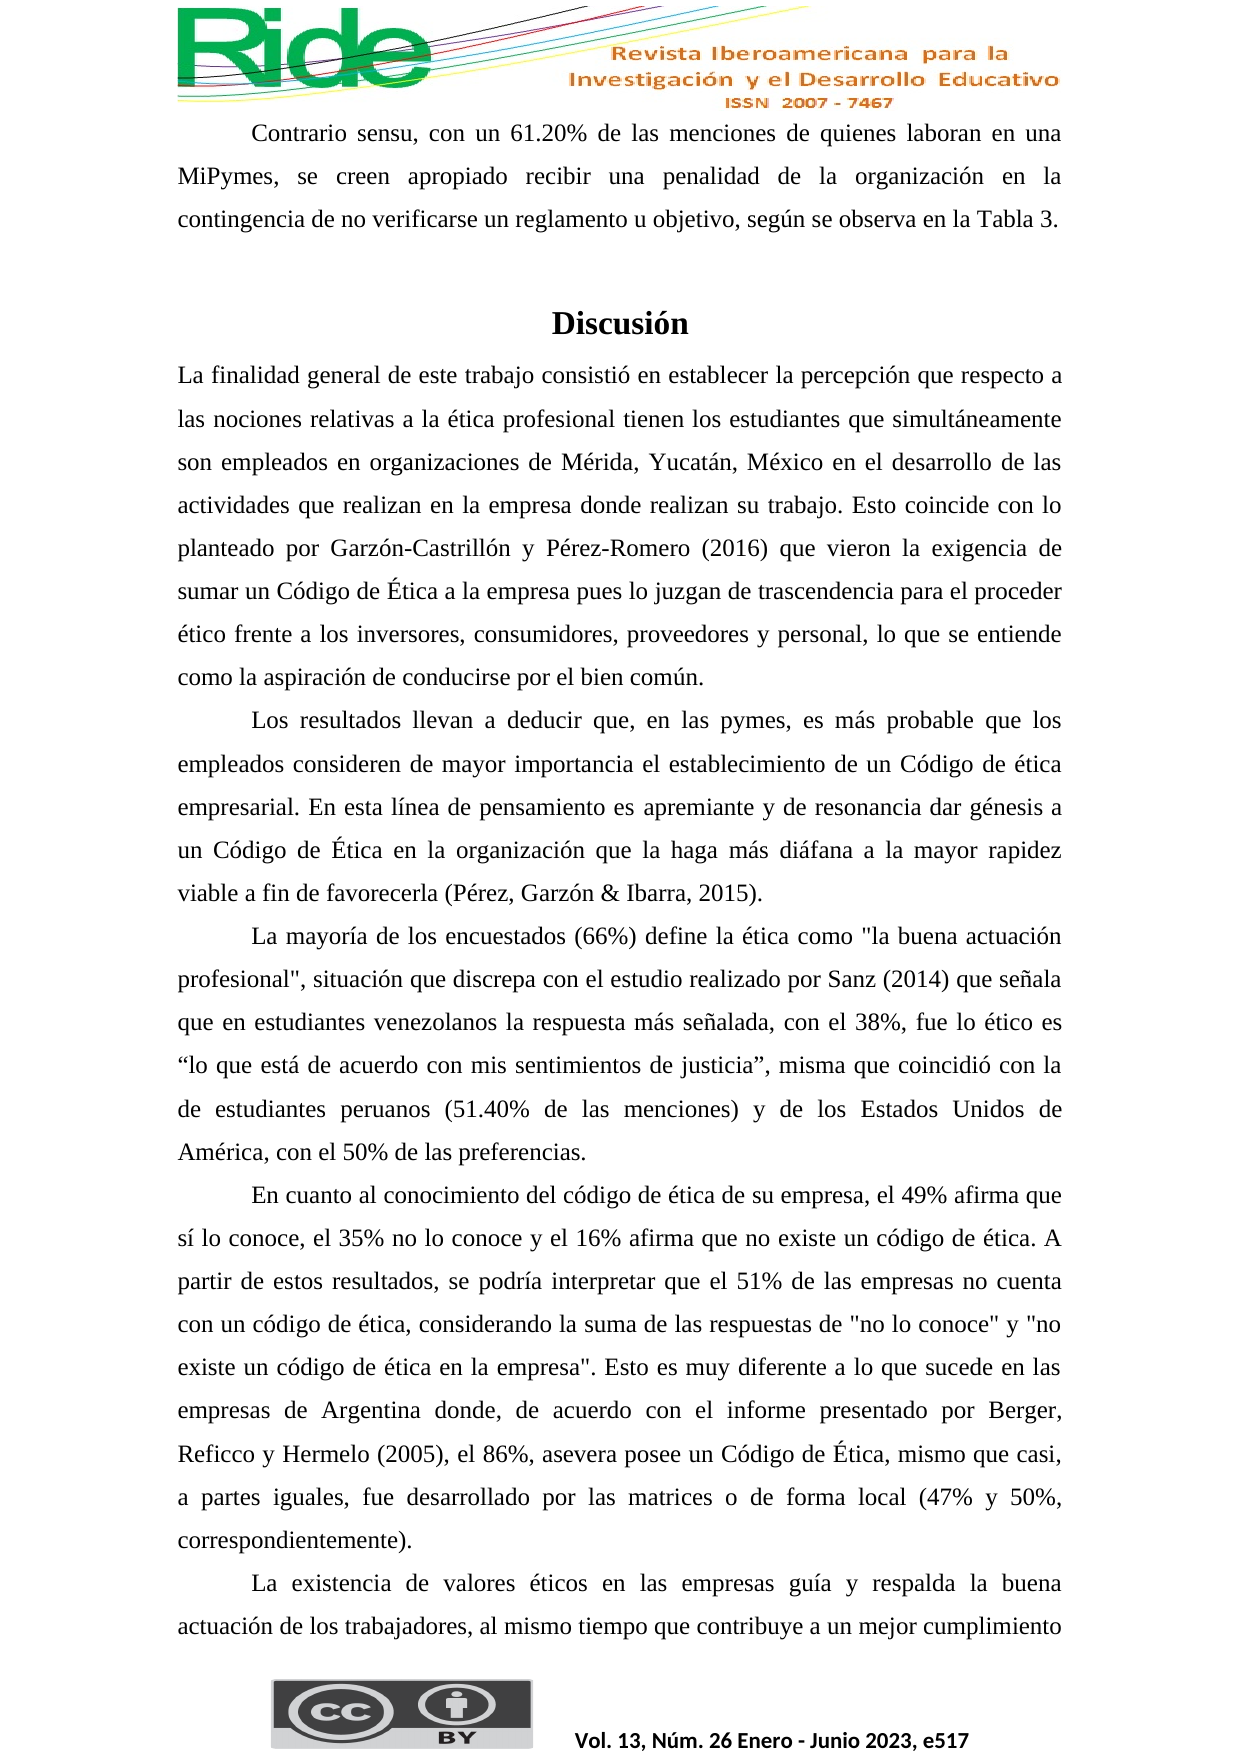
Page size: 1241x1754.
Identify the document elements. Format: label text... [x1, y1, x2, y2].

list Los resultados llevan a deducir que, en las pymes, es más probable que los empleados consideren de mayor importancia el establecimiento de un Código de ética empresarial. En esta línea de pensamiento es apremiante y de resonancia dar génesis a un Código de Ética en la organización que la haga más diáfana a la mayor rapidez viable a fin de favorecerla (Pérez, Garzón & Ibarra, 2015). [177, 706, 1063, 907]
text La finalidad general de este trabajo consistió en establecer la percepción que respecto a las nociones relativas a la ética profesional tienen los estudiantes que simultáneamente son empleados en organizaciones de Mérida, Yucatán, México en el desarrollo de las actividades que realizan en la empresa donde realizan su trabajo. Esto coincide con lo planteado por Garzón-Castrillón y Pérez-Romero (2016) que vieron la exigencia de sumar un Código de Ética a la empresa pues lo juzgan de trascendencia para el proceder ético frente a los inversores, consumidores, proveedores y personal, lo que se entiende como la aspiración de conducirse por el bien común. [177, 361, 1063, 691]
text Discusión [177, 303, 1063, 341]
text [177, 1568, 1063, 1640]
picture [270, 1679, 534, 1749]
list La mayoría de los encuestados (66%) define la ética como "la buena actuación profesional", situación que discrepa con el estudio realizado por Sanz (2014) que señala que en estudiantes venezolanos la respuesta más señalada, con el 38%, fue lo ético es “lo que está de acuerdo con mis sentimientos de justicia”, misma que coincidió con la de estudiantes peruanos (51.40% de las menciones) y de los Estados Unidos de América, con el 50% de las preferencias. [177, 921, 1063, 1166]
text En cuanto al conocimiento del código de ética de su empresa, el 49% afirma que sí lo conoce, el 35% no lo conoce y el 16% afirma que no existe un código de ética. A partir de estos resultados, se podría interpretar que el 51% de las empresas no cuenta con un código de ética, considerando la suma de las respuestas de "no lo conoce" y "no existe un código de ética en la empresa". Esto es muy diferente a lo que sucede en las empresas de Argentina donde, de acuerdo con el informe presentado por Berger, Reficco y Hermelo (2005), el 86%, asevera posee un Código de Ética, mismo que casi, a partes iguales, fue desarrollado por las matrices o de forma local (47% y 50%, correspondientemente). [177, 1180, 1063, 1554]
text Contrario sensu, con un 61.20% de las menciones de quienes laboran en una MiPymes, se creen apropiado recibir una penalidad de la organización en la contingencia de no verificarse un reglamento u objetivo, según se observa en la Tabla 3. [177, 118, 1063, 233]
picture [177, 6, 1063, 111]
